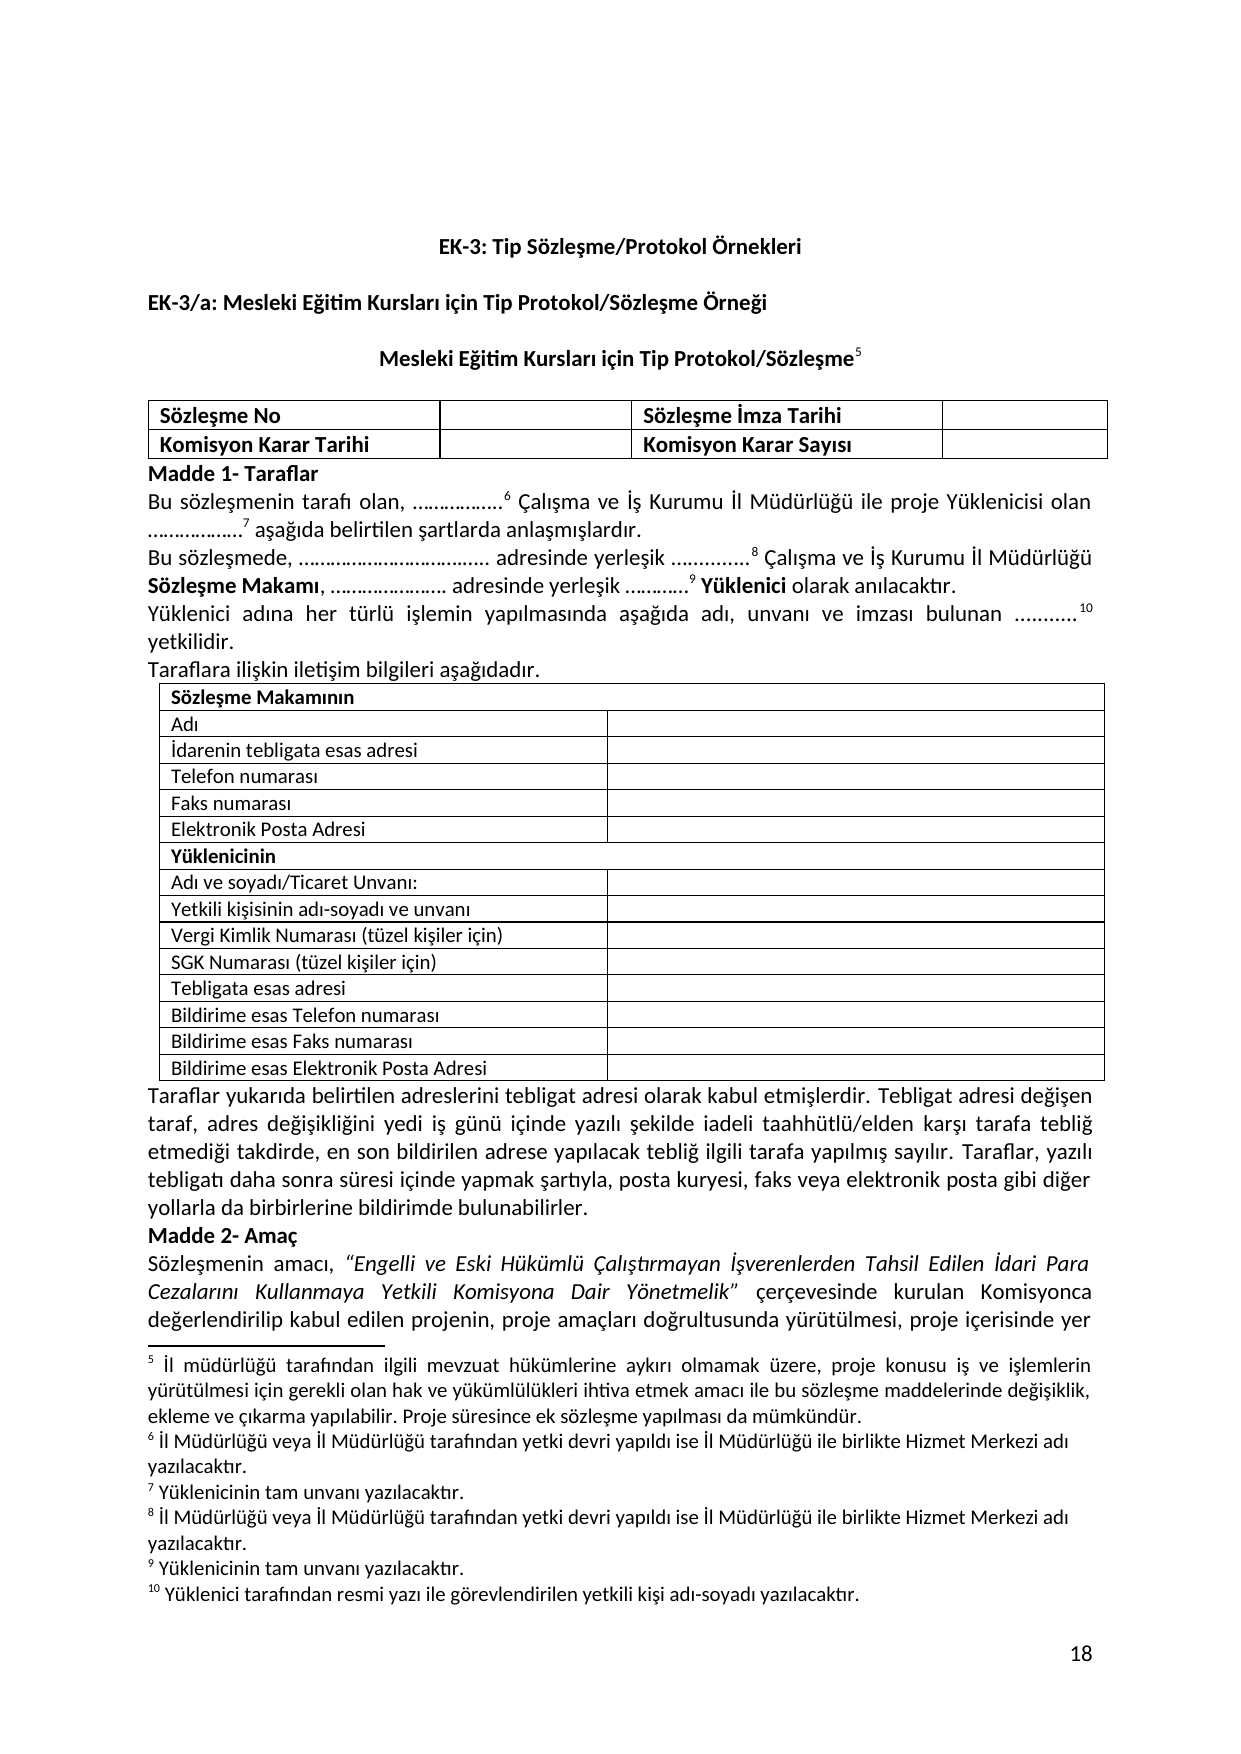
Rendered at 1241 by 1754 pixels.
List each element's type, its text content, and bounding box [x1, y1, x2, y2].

table_header Sözleşme İmza Tarihi [632, 401, 942, 429]
table_cell Bildirime esas Faks numarası [160, 1028, 607, 1054]
table_cell Komisyon Karar Sayısı [632, 430, 942, 458]
text Madde 1- Taraflar [148, 459, 1092, 487]
text Madde 2- Amaç [148, 1221, 1092, 1249]
table_cell İdarenin tebligata esas adresi [160, 737, 607, 763]
text Yüklenici adına her türlü işlemin yapılmasında aşağıda adı, unvanı ve imzası bulunan ........... yetkilidir. [148, 599, 1092, 655]
table_header [441, 401, 631, 429]
table_cell Bildirime esas Elektronik Posta Adresi [160, 1055, 607, 1080]
table_cell Adı [160, 711, 607, 736]
table_cell [608, 949, 1104, 974]
text Bu sözleşmenin tarafı olan, …………….. Çalışma ve İş Kurumu İl Müdürlüğü ile proje Yüklenicisi olan ……………… aşağıda belirtilen şartlarda anlaşmışlardır. [148, 487, 1092, 543]
table_cell [608, 975, 1104, 1001]
table_cell Bildirime esas Telefon numarası [160, 1002, 607, 1027]
table_cell [608, 923, 1104, 948]
table_cell Komisyon Karar Tarihi [149, 430, 439, 458]
table_cell Adı ve soyadı/Ticaret Unvanı: [160, 870, 607, 895]
table_cell [608, 1028, 1104, 1054]
table_header Sözleşme No [149, 401, 439, 429]
table_cell [608, 764, 1104, 789]
table_cell [608, 870, 1104, 895]
table_cell Yüklenicinin [160, 843, 1104, 868]
table_cell [608, 1002, 1104, 1027]
table_cell Faks numarası [160, 790, 607, 816]
table_cell Tebligata esas adresi [160, 975, 607, 1001]
table_cell [608, 737, 1104, 763]
table_cell [608, 790, 1104, 816]
text EK-3/a: Mesleki Eğitim Kursları için Tip Protokol/Sözleşme Örneği [148, 288, 1092, 316]
table_cell [608, 1055, 1104, 1080]
table_cell Elektronik Posta Adresi [160, 817, 607, 842]
text Bu sözleşmede, ………………………….….. adresinde yerleşik …........... Çalışma ve İş Kurumu İl Müdürlüğü Sözleşme Makamı, …………………. adresinde yerleşik ………… Yüklenici olarak anılacaktır. [148, 543, 1092, 599]
table_cell SGK Numarası (tüzel kişiler için) [160, 949, 607, 974]
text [148, 1249, 1092, 1333]
table_cell [943, 430, 1107, 458]
text Taraflar yukarıda belirtilen adreslerini tebligat adresi olarak kabul etmişlerdir. Tebligat adresi değişen taraf, adres değişikliğini yedi iş günü içinde yazılı şekilde iadeli taahhütlü/elden karşı tarafa tebliğ etmediği takdirde, en son bildirilen adrese yapılacak tebliğ ilgili tarafa yapılmış sayılır. Taraflar, yazılı tebligatı daha sonra süresi içinde yapmak şartıyla, posta kuryesi, faks veya elektronik posta gibi diğer yollarla da birbirlerine bildirimde bulunabilirler. [148, 1081, 1092, 1221]
text Mesleki Eğitim Kursları için Tip Protokol/Sözleşme [148, 344, 1092, 372]
text EK-3: Tip Sözleşme/Protokol Örnekleri [148, 232, 1092, 260]
text Taraflara ilişkin iletişim bilgileri aşağıdadır. [148, 655, 1092, 683]
table_header [943, 401, 1107, 429]
table_cell [441, 430, 631, 458]
table_cell Vergi Kimlik Numarası (tüzel kişiler için) [160, 923, 607, 948]
table_header Sözleşme Makamının [160, 684, 1104, 710]
table_cell [608, 896, 1104, 921]
table_cell Telefon numarası [160, 764, 607, 789]
table_cell Yetkili kişisinin adı-soyadı ve unvanı [160, 896, 607, 921]
table_cell [608, 817, 1104, 842]
table_cell [608, 711, 1104, 736]
